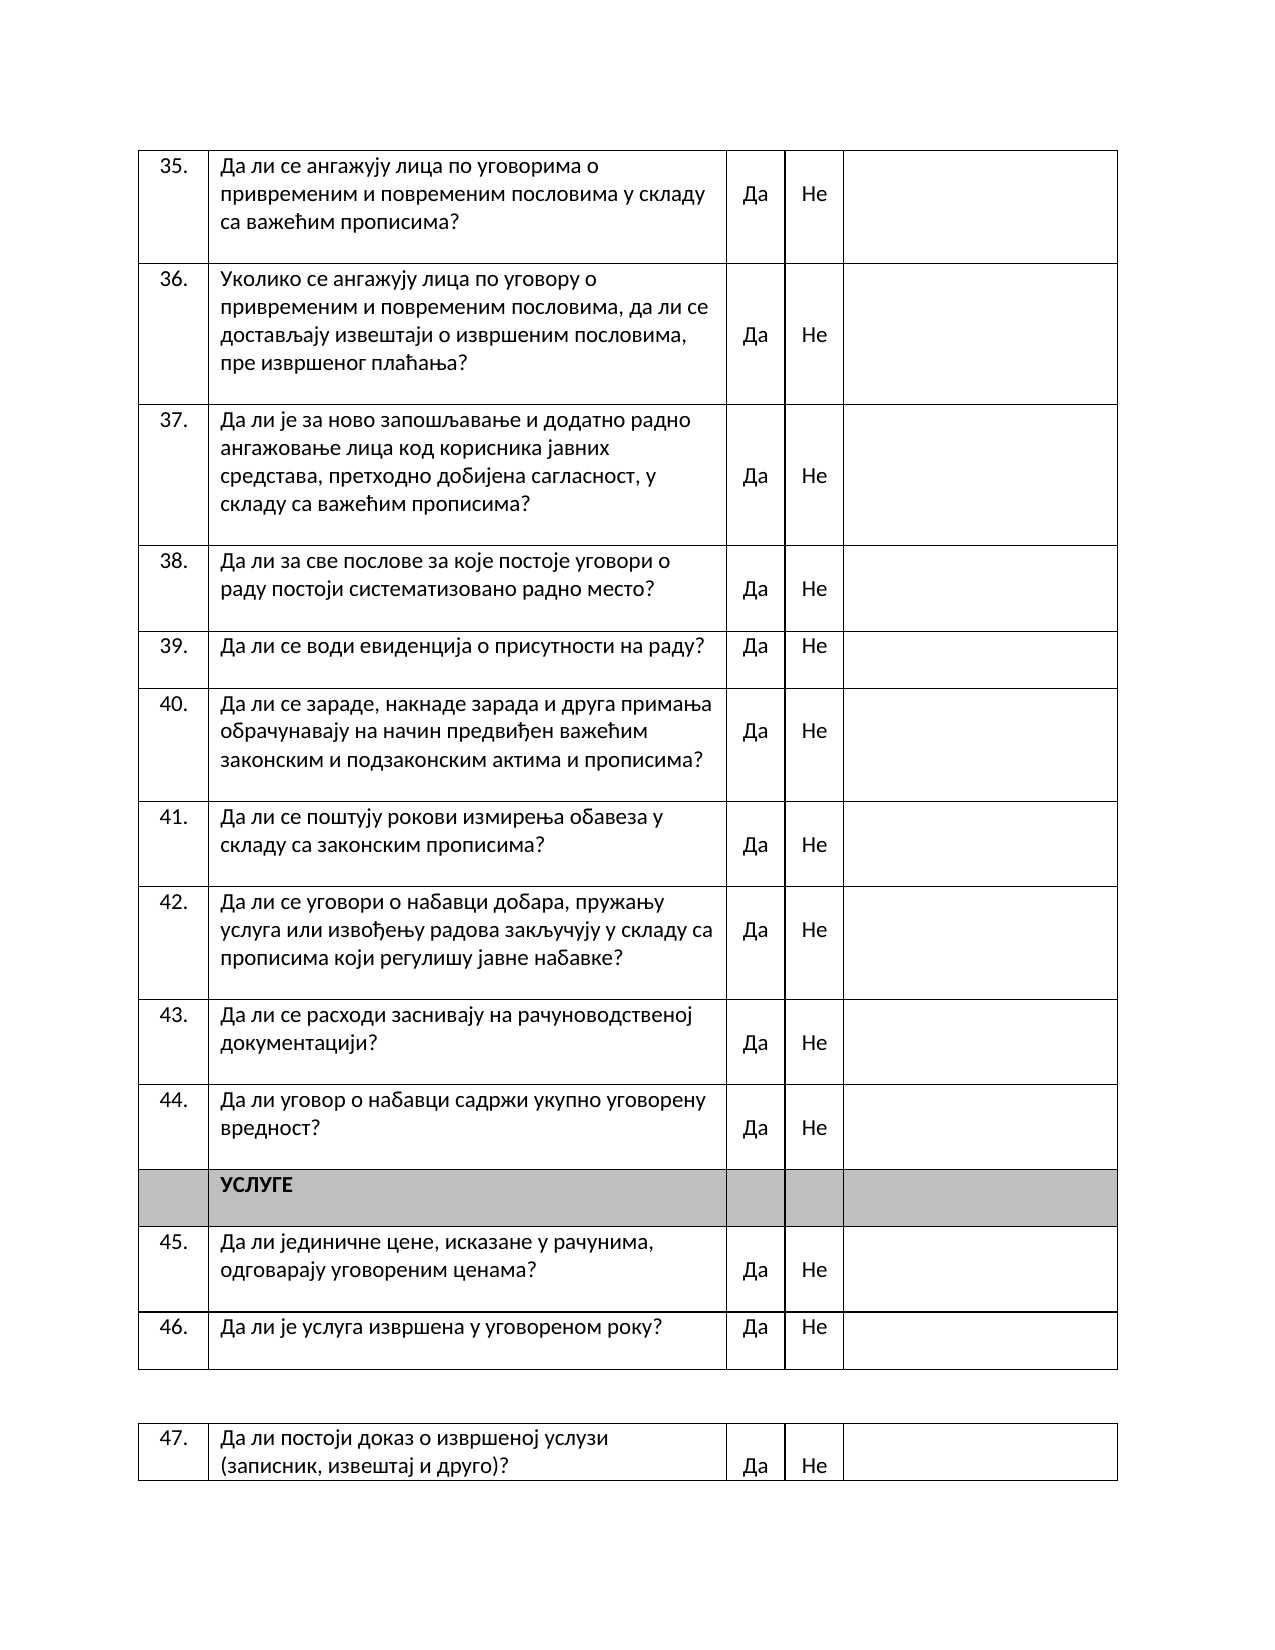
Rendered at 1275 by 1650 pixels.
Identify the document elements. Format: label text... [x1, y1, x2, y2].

table_header Да ли се ангажују лица по уговорима о привременим и повременим пословима у складу са важећим прописима? [209, 151, 726, 263]
table_cell [727, 1170, 784, 1226]
table_cell Да [727, 405, 784, 545]
table_cell Не [786, 632, 843, 688]
table_cell Да [727, 632, 784, 688]
table_cell Да ли се зараде, накнаде зарада и друга примања обрачунавају на начин предвиђен важећим законским и подзаконским актима и прописима? [209, 689, 726, 801]
table_cell Не [786, 1313, 843, 1368]
table_cell Да ли је за ново запошљавање и додатно радно ангажовање лица код корисника јавних средстава, претходно добијена сагласност, у складу са важећим прописима? [209, 405, 726, 545]
table_cell 39. [139, 632, 208, 688]
table_cell [844, 887, 1117, 999]
table_cell [844, 1085, 1117, 1169]
table_cell Не [786, 1000, 843, 1084]
table_cell Не [786, 405, 843, 545]
table_cell [786, 1170, 843, 1226]
table_cell Да ли се води евиденција о присутности на раду? [209, 632, 726, 688]
table_cell Не [786, 546, 843, 631]
table_cell [139, 1170, 208, 1226]
table_cell Да [727, 1085, 784, 1169]
table_header Не [786, 151, 843, 263]
table_header 35. [139, 151, 208, 263]
table_cell Да [727, 887, 784, 999]
table_cell Да ли је услуга извршена у уговореном року? [209, 1313, 726, 1368]
table_cell 37. [139, 405, 208, 545]
table_cell 36. [139, 264, 208, 404]
table_cell [844, 1170, 1117, 1226]
table_cell Не [786, 1227, 843, 1311]
table_cell [844, 689, 1117, 801]
table_cell [844, 1227, 1117, 1311]
table_cell 41. [139, 802, 208, 886]
table_cell Да ли се уговори о набавци добара, пружању услуга или извођењу радова закључују у складу са прописима који регулишу јавне набавке? [209, 887, 726, 999]
table_cell Не [786, 887, 843, 999]
table_cell [844, 1313, 1117, 1368]
table_cell Не [786, 264, 843, 404]
table_cell 44. [139, 1085, 208, 1169]
table_cell Не [786, 802, 843, 886]
table_cell 42. [139, 887, 208, 999]
table_cell [844, 546, 1117, 631]
table_header 47. [139, 1424, 208, 1479]
table_cell Да ли за све послове за које постоје уговори о раду постоји систематизовано радно место? [209, 546, 726, 631]
table_cell Не [786, 689, 843, 801]
table_header Не [786, 1424, 843, 1479]
table_cell [844, 632, 1117, 688]
table_cell 38. [139, 546, 208, 631]
table_cell Не [786, 1085, 843, 1169]
table_cell [844, 264, 1117, 404]
table_cell 45. [139, 1227, 208, 1311]
table_cell Да [727, 689, 784, 801]
table_cell Да ли јединичне цене, исказане у рачунима, одговарају уговореним ценама? [209, 1227, 726, 1311]
table_cell [844, 802, 1117, 886]
table_cell Да [727, 802, 784, 886]
table_cell Да [727, 1000, 784, 1084]
table_cell 40. [139, 689, 208, 801]
table_cell Да ли уговор о набавци садржи укупно уговорену вредност? [209, 1085, 726, 1169]
table_cell Да ли се расходи заснивају на рачуноводственој документацији? [209, 1000, 726, 1084]
table_cell Да [727, 1313, 784, 1368]
table_header Да [727, 1424, 784, 1479]
table_cell Да [727, 1227, 784, 1311]
table_header Да [727, 151, 784, 263]
table_cell 43. [139, 1000, 208, 1084]
table_cell Да [727, 264, 784, 404]
table_cell [844, 1000, 1117, 1084]
table_header [844, 151, 1117, 263]
table_cell УСЛУГЕ [209, 1170, 726, 1226]
table_cell Да ли се поштују рокови измирења обавеза у складу са законским прописима? [209, 802, 726, 886]
table_cell 46. [139, 1313, 208, 1368]
table_cell [844, 405, 1117, 545]
table_cell Да [727, 546, 784, 631]
table_cell Уколико се ангажују лица по уговору о привременим и повременим пословима, да ли се достављају извештаји о извршеним пословима, пре извршеног плаћања? [209, 264, 726, 404]
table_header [209, 1424, 726, 1479]
table_header [844, 1424, 1117, 1479]
